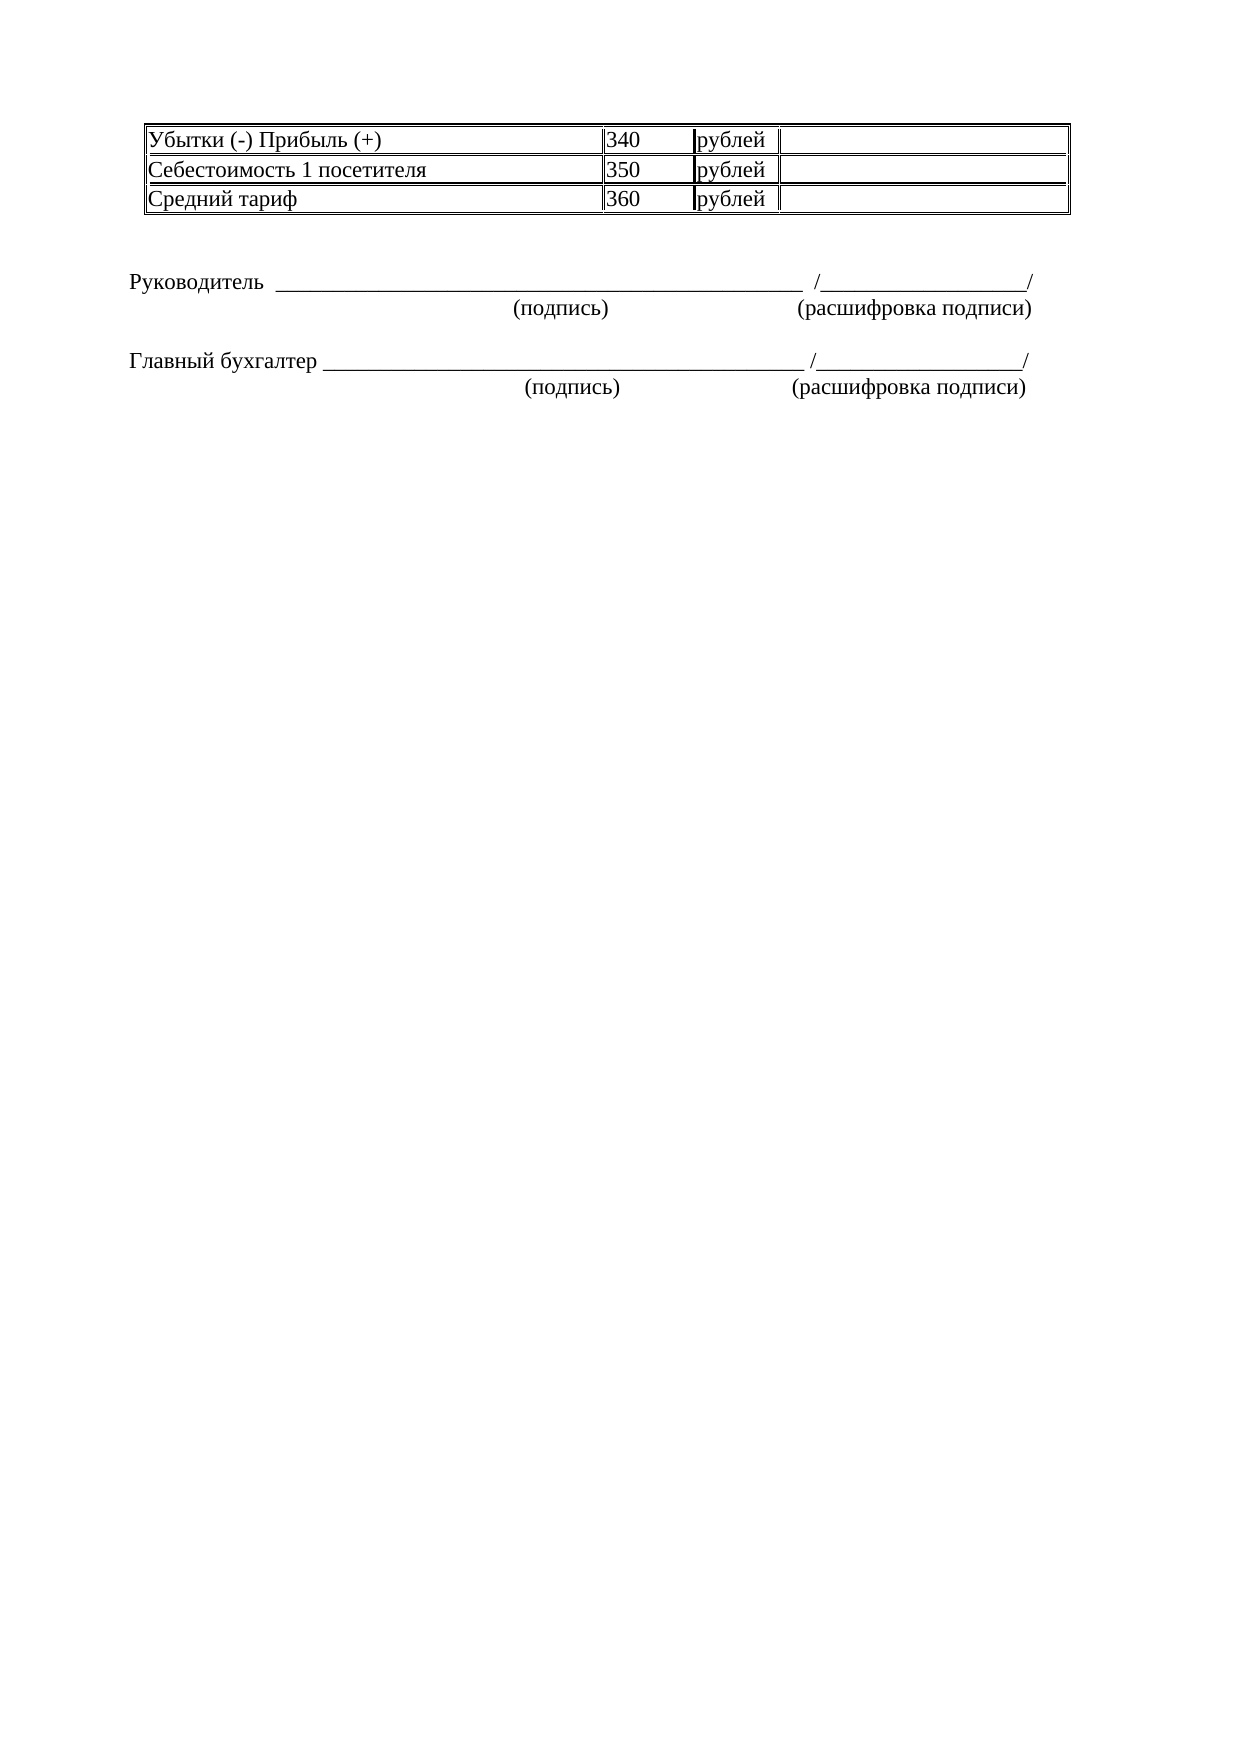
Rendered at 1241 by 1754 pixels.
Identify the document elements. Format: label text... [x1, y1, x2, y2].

text Главный бухгалтер __________________________________________ /__________________/ [129, 347, 1169, 373]
table_cell Средний тариф [147, 182, 603, 212]
table_cell рублей [694, 186, 779, 212]
text Руководитель ______________________________________________ /__________________/ [129, 268, 1169, 294]
text (подпись) (расшифровка подписи) [129, 373, 1169, 399]
table_cell [780, 127, 1068, 153]
text (подпись) (расшифровка подписи) [129, 294, 1169, 321]
table_cell 350 [605, 156, 693, 182]
table_cell 360 [604, 186, 694, 212]
table_cell Себестоимость 1 посетителя [145, 153, 603, 182]
table_cell [780, 153, 1069, 182]
table_cell рублей [696, 156, 778, 182]
table_cell рублей [694, 127, 779, 153]
table_cell Убытки (-) Прибыль (+) [147, 127, 603, 153]
table_cell 340 [604, 127, 694, 153]
table_cell [780, 182, 1068, 212]
